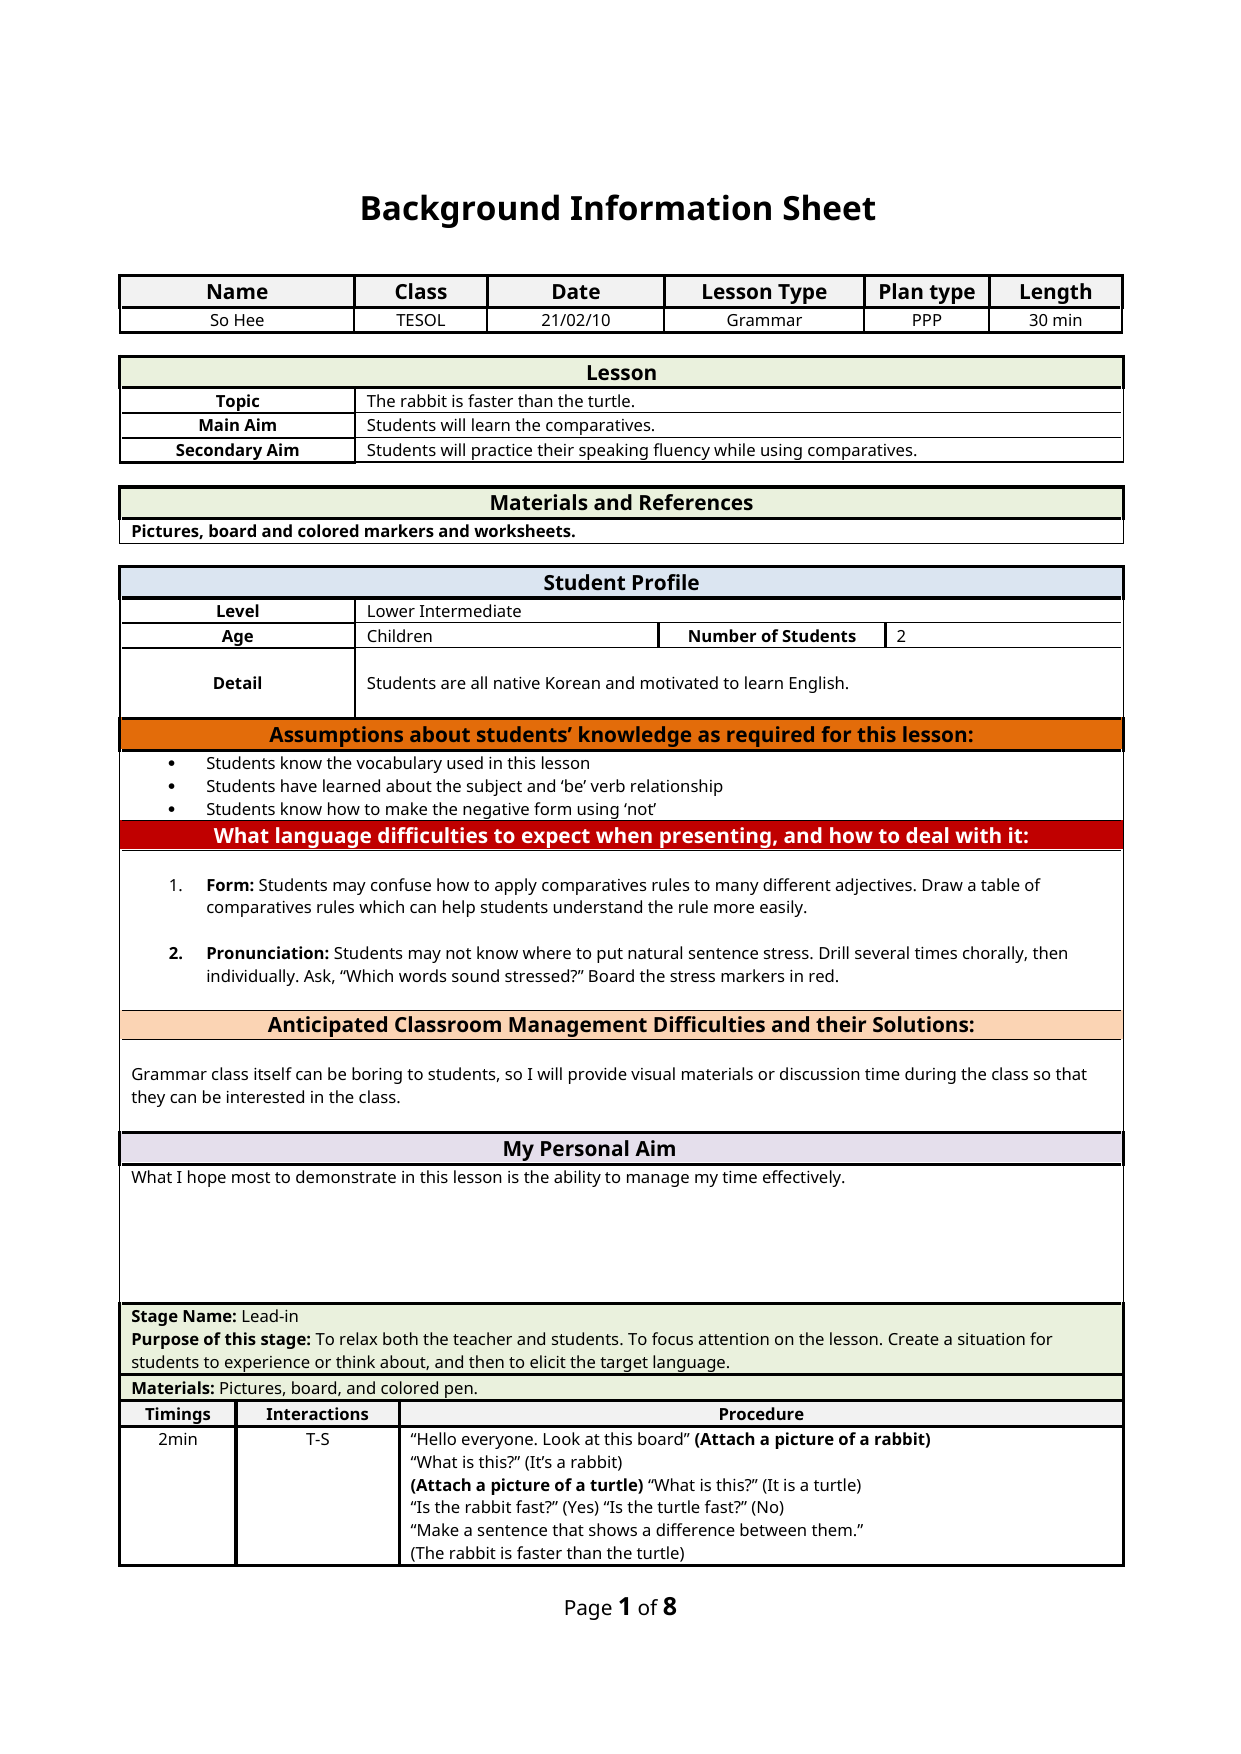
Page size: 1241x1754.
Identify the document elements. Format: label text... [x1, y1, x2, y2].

table_cell Topic [121, 387, 354, 412]
table_header Lesson [121, 358, 1122, 386]
table_cell Pictures, board and colored markers and worksheets. [120, 517, 1123, 543]
table_header Materials and References [121, 489, 1122, 517]
table_cell The rabbit is faster than the turtle. [356, 386, 1123, 412]
table_cell 30 min [990, 306, 1121, 331]
table_cell Level [121, 597, 354, 622]
table_cell Lower Intermediate [356, 596, 1123, 622]
table_cell Procedure [401, 1402, 1122, 1425]
table_cell So Hee [121, 307, 353, 331]
table_cell T-S [238, 1428, 398, 1564]
table_cell Materials: Pictures, board, and colored pen. [121, 1376, 1122, 1399]
table_cell Grammar [665, 309, 863, 331]
table_cell Anticipated Classroom Management Difficulties and their Solutions: [120, 1010, 1123, 1039]
table_cell Students know the vocabulary used in this lesson Students have learned about the subject and ‘be’ verb relationship Students know how to make the negative form using ‘not’ [120, 749, 1123, 820]
table_cell Students are all native Korean and motivated to learn English. [356, 647, 1123, 717]
table_cell Number of Students [660, 623, 884, 647]
table_cell Children [356, 623, 657, 647]
table_cell Students will practice their speaking fluency while using comparatives. [356, 437, 1123, 461]
table_cell Interactions [238, 1402, 398, 1425]
table_cell Timings [121, 1402, 234, 1425]
table_cell Students will learn the comparatives. [356, 412, 1123, 437]
table_cell What language difficulties to expect when presenting, and how to deal with it: [120, 820, 1123, 849]
table_header Class [356, 277, 486, 306]
table_header Lesson Type [666, 277, 863, 306]
table_cell Assumptions about students’ knowledge as required for this lesson: [121, 717, 1122, 749]
table_header Date [489, 277, 663, 306]
table_cell Secondary Aim [121, 438, 354, 461]
table_header Name [121, 277, 353, 306]
table_cell 21/02/10 [488, 309, 663, 331]
table_header Plan type [866, 277, 988, 306]
table_cell Grammar class itself can be boring to students, so I will provide visual materials or discussion time during the class so that they can be interested in the class. [120, 1039, 1123, 1131]
table_cell Main Aim [121, 413, 354, 437]
table_cell Detail [121, 648, 354, 717]
table_cell What I hope most to demonstrate in this lesson is the ability to manage my time effectively. [120, 1163, 1123, 1302]
table_cell PPP [865, 309, 988, 331]
table_cell Stage Name: Lead-in Purpose of this stage: To relax both the teacher and students. To focus attention on the lesson. Create a situation for students to experience or think about, and then to elicit the target language. [121, 1302, 1122, 1373]
table_cell 2 [887, 622, 1123, 647]
table_header Student Profile [121, 568, 1122, 596]
table_cell Age [121, 623, 354, 647]
table_cell Form: Students may confuse how to apply comparatives rules to many different adjectives. Draw a table of comparatives rules which can help students understand the rule more easily. Pronunciation: Students may not know where to put natural sentence stress. Drill several times chorally, then individually. Ask, “Which words sound stressed?” Board the stress markers in red. [120, 850, 1123, 1009]
table_header Length [991, 277, 1121, 306]
table_cell TESOL [355, 309, 486, 331]
table_cell “Hello everyone. Look at this board” (Attach a picture of a rabbit) “What is this?” (It’s a rabbit) (Attach a picture of a turtle) “What is this?” (It is a turtle) “Is the rabbit fast?” (Yes) “Is the turtle fast?” (No) “Make a sentence that shows a difference between them.” (The rabbit is faster than the turtle) [401, 1428, 1122, 1564]
table_cell 2min [121, 1428, 234, 1564]
table_cell My Personal Aim [121, 1131, 1122, 1162]
